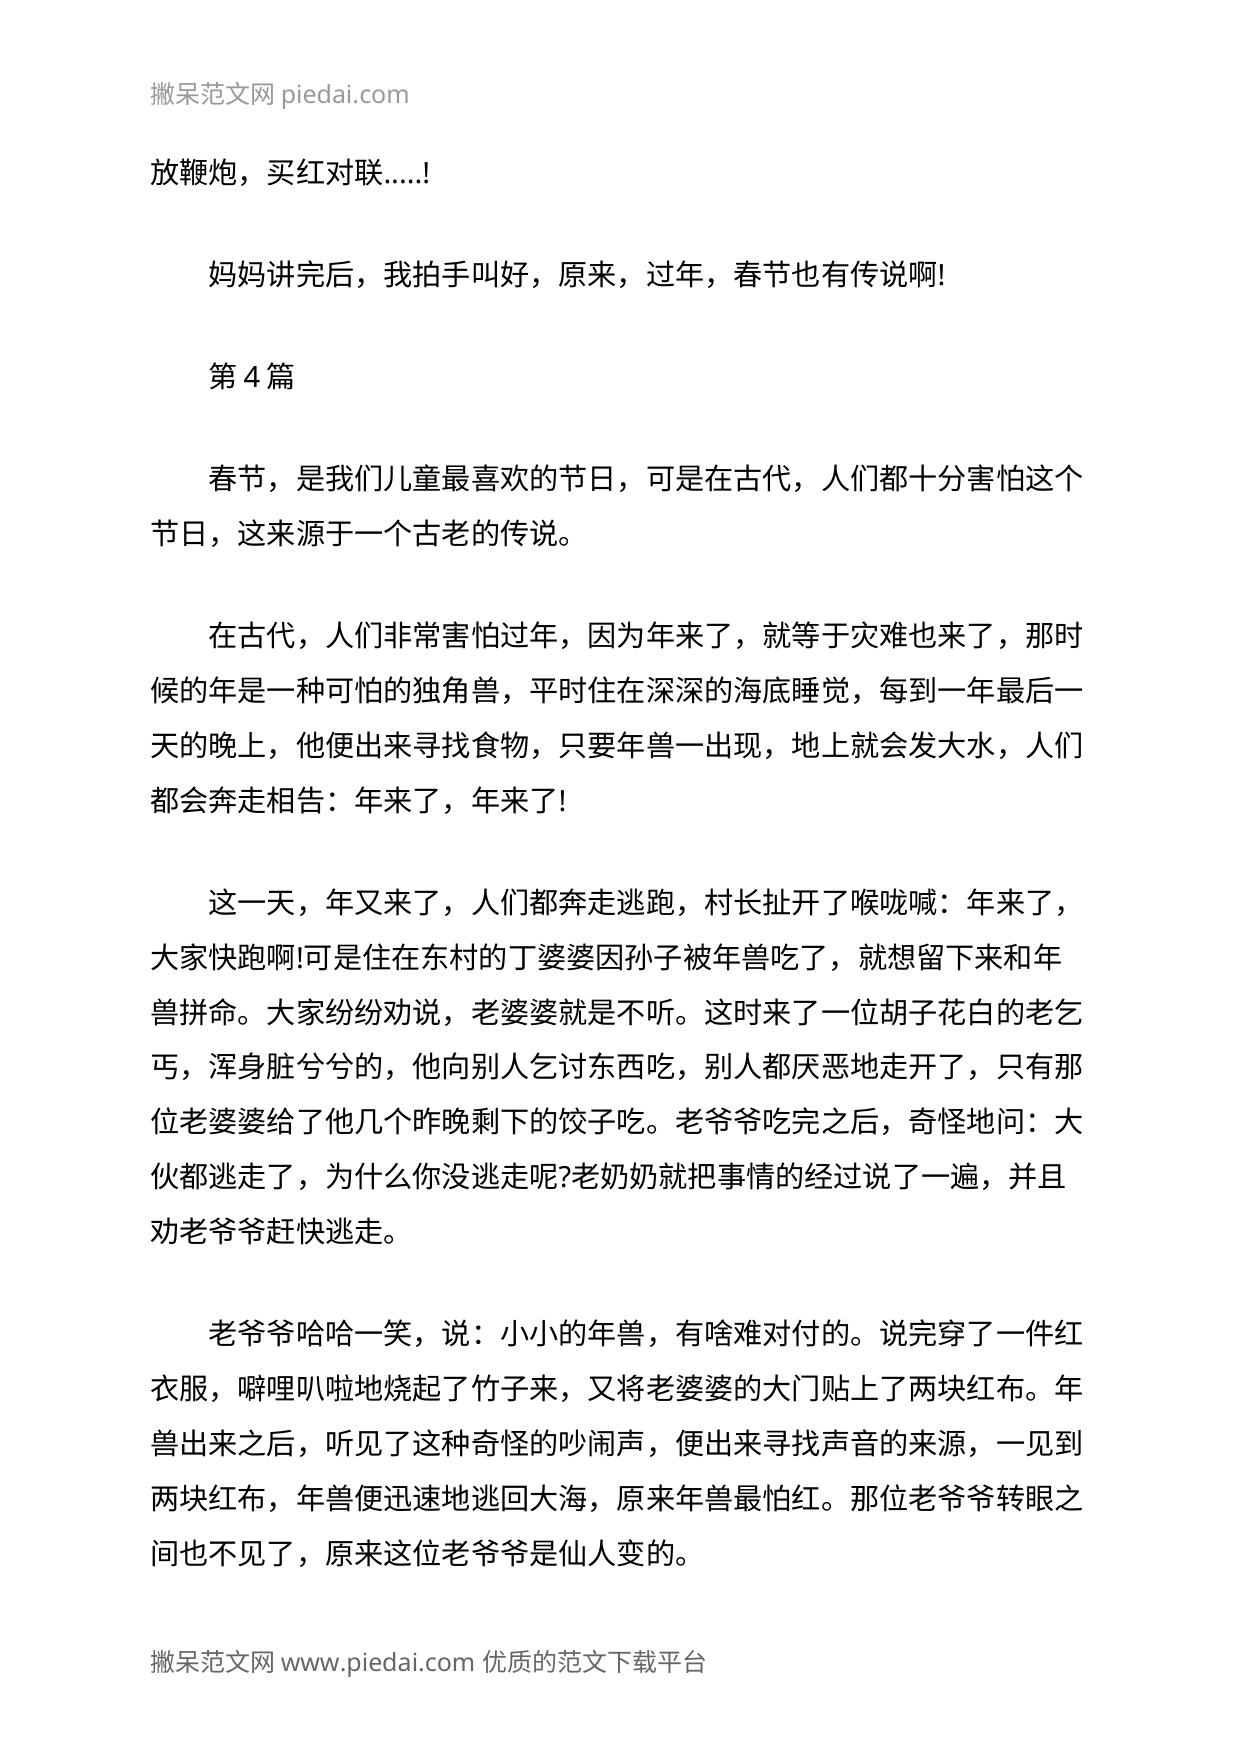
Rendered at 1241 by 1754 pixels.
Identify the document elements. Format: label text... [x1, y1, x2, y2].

text 妈妈讲完后，我拍手叫好，原来，过年，春节也有传说啊! [150, 252, 1090, 294]
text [150, 150, 1090, 192]
text 这一天，年又来了，人们都奔走逃跑，村长扯开了喉咙喊：年来了，大家快跑啊!可是住在东村的丁婆婆因孙子被年兽吃了，就想留下来和年兽拼命。大家纷纷劝说，老婆婆就是不听。这时来了一位胡子花白的老乞丐，浑身脏兮兮的，他向别人乞讨东西吃，别人都厌恶地走开了，只有那位老婆婆给了他几个昨晚剩下的饺子吃。老爷爷吃完之后，奇怪地问：大伙都逃走了，为什么你没逃走呢?老奶奶就把事情的经过说了一遍，并且劝老爷爷赶快逃走。 [150, 879, 1090, 1251]
text 老爷爷哈哈一笑，说：小小的年兽，有啥难对付的。说完穿了一件红衣服，噼哩叭啦地烧起了竹子来，又将老婆婆的大门贴上了两块红布。年兽出来之后，听见了这种奇怪的吵闹声，便出来寻找声音的来源，一见到两块红布，年兽便迅速地逃回大海，原来年兽最怕红。那位老爷爷转眼之间也不见了，原来这位老爷爷是仙人变的。 [150, 1311, 1090, 1572]
text 在古代，人们非常害怕过年，因为年来了，就等于灾难也来了，那时候的年是一种可怕的独角兽，平时住在深深的海底睡觉，每到一年最后一天的晚上，他便出来寻找食物，只要年兽一出现，地上就会发大水，人们都会奔走相告：年来了，年来了! [150, 613, 1090, 820]
text 春节，是我们儿童最喜欢的节日，可是在古代，人们都十分害怕这个节日，这来源于一个古老的传说。 [150, 456, 1090, 553]
text 第4篇 [150, 354, 1090, 396]
